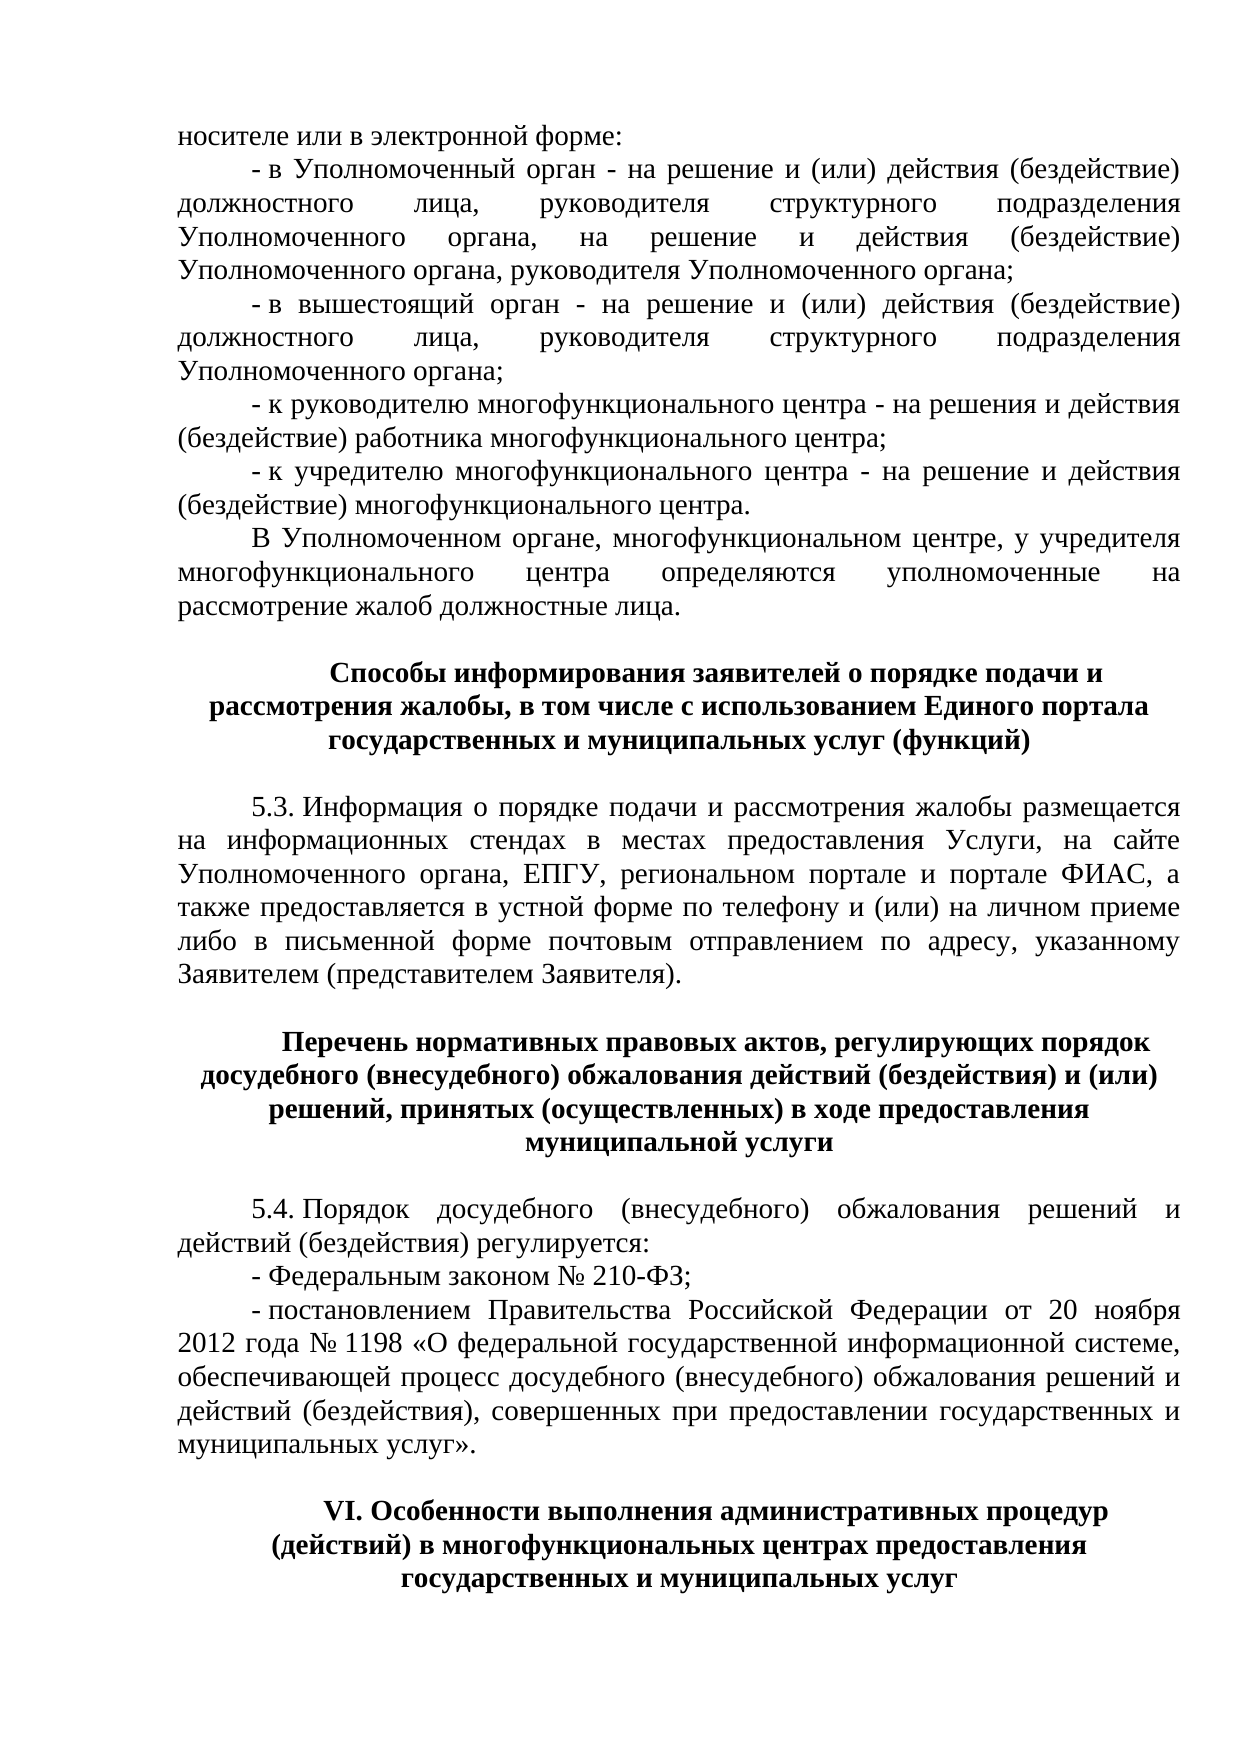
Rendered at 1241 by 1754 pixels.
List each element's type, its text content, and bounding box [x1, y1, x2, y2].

text - в Уполномоченный орган - на решение и (или) действия (бездействие) должностного лица, руководителя структурного подразделения Уполномоченного органа, на решение и действия (бездействие) Уполномоченного органа, руководителя Уполномоченного органа; [177, 152, 1181, 286]
text В Уполномоченном органе, многофункциональном центре, у учредителя многофункционального центра определяются уполномоченные на рассмотрение жалоб должностные лица. [177, 521, 1181, 621]
text Перечень нормативных правовых актов, регулирующих порядок досудебного (внесудебного) обжалования действий (бездействия) и (или) решений, принятых (осуществленных) в ходе предоставления муниципальной услуги [177, 1024, 1181, 1158]
text - Федеральным законом № 210-ФЗ; [177, 1258, 1181, 1292]
text - в вышестоящий орган - на решение и (или) действия (бездействие) должностного лица, руководителя структурного подразделения Уполномоченного органа; [177, 286, 1181, 386]
text 5.3. Информация о порядке подачи и рассмотрения жалобы размещается на информационных стендах в местах предоставления Услуги, на сайте Уполномоченного органа, ЕПГУ, региональном портале и портале ФИАС, а также предоставляется в устной форме по телефону и (или) на личном приеме либо в письменной форме почтовым отправлением по адресу, указанному Заявителем (представителем Заявителя). [177, 789, 1181, 990]
text Способы информирования заявителей о порядке подачи и рассмотрения жалобы, в том числе с использованием Единого портала государственных и муниципальных услуг (функций) [177, 655, 1181, 755]
text 5.4. Порядок досудебного (внесудебного) обжалования решений и действий (бездействия) регулируется: [177, 1191, 1181, 1258]
text - к руководителю многофункционального центра - на решения и действия (бездействие) работника многофункционального центра; [177, 386, 1181, 453]
text - к учредителю многофункционального центра - на решение и действия (бездействие) многофункционального центра. [177, 453, 1181, 521]
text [177, 118, 1181, 152]
text VI. Особенности выполнения административных процедур (действий) в многофункциональных центрах предоставления государственных и муниципальных услуг [177, 1493, 1181, 1594]
text - постановлением Правительства Российской Федерации от 20 ноября 2012 года № 1198 «О федеральной государственной информационной системе, обеспечивающей процесс досудебного (внесудебного) обжалования решений и действий (бездействия), совершенных при предоставлении государственных и муниципальных услуг». [177, 1292, 1181, 1460]
